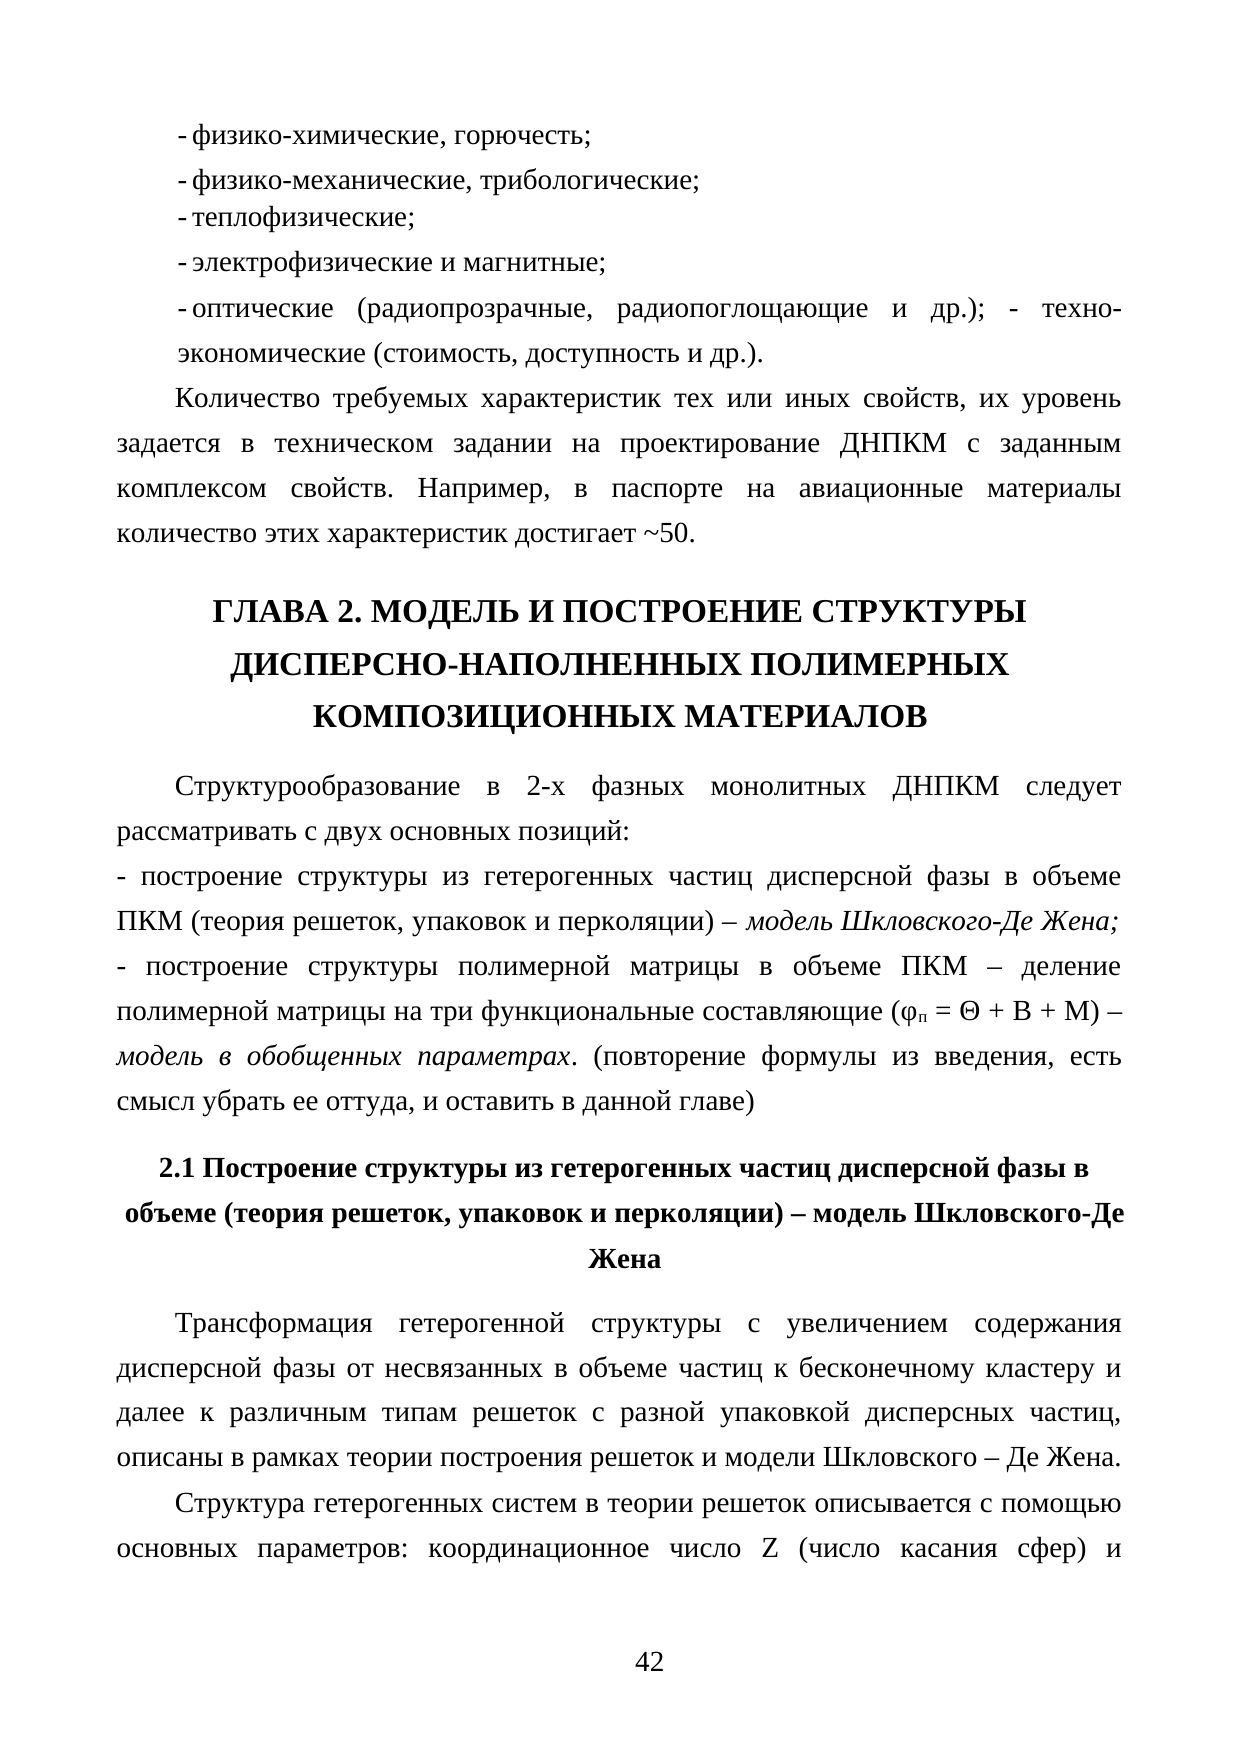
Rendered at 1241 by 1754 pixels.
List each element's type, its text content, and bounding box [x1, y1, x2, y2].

text - построение структуры из гетерогенных частиц дисперсной фазы в объеме ПКМ (теория решеток, упаковок и перколяции) – модель Шкловского-Де Жена; - построение структуры полимерной матрицы в объеме ПКМ – деление полимерной матрицы на три функциональные составляющие (φп = Θ + В + М) – модель в обобщенных параметрах. (повторение формулы из введения, есть смысл убрать ее оттуда, и оставить в данной главе) [116, 858, 1122, 1116]
list оптические (радиопрозрачные, радиопоглощающие и др.); - техно-экономические (стоимость, доступность и др.). [177, 290, 1122, 369]
subtitle 2.1 Построение структуры из гетерогенных частиц дисперсной фазы в объеме (теория решеток, упаковок и перколяции) – модель Шкловского-Де Жена [118, 1150, 1130, 1274]
list физико-химические, горючесть; [177, 117, 1122, 151]
text Структурообразование в 2-х фазных монолитных ДНПКМ следует рассматривать с двух основных позиций: [116, 768, 1122, 846]
list электрофизические и магнитные; [177, 244, 1122, 278]
list теплофизические; [177, 199, 1122, 233]
subtitle ГЛАВА 2. МОДЕЛЬ И ПОСТРОЕНИЕ СТРУКТУРЫ ДИСПЕРСНО-НАПОЛНЕННЫХ ПОЛИМЕРНЫХ КОМПОЗИЦИОННЫХ МАТЕРИАЛОВ [118, 591, 1121, 735]
text Количество требуемых характеристик тех или иных свойств, их уровень задается в техническом задании на проектирование ДНПКМ с заданным комплексом свойств. Например, в паспорте на авиационные материалы количество этих характеристик достигает ~50. [116, 381, 1122, 549]
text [116, 1485, 1122, 1563]
list физико-механические, трибологические; [177, 162, 1122, 196]
text Трансформация гетерогенной структуры с увеличением содержания дисперсной фазы от несвязанных в объеме частиц к бесконечному кластеру и далее к различным типам решеток с разной упаковкой дисперсных частиц, описаны в рамках теории построения решеток и модели Шкловского – Де Жена. [116, 1305, 1122, 1473]
